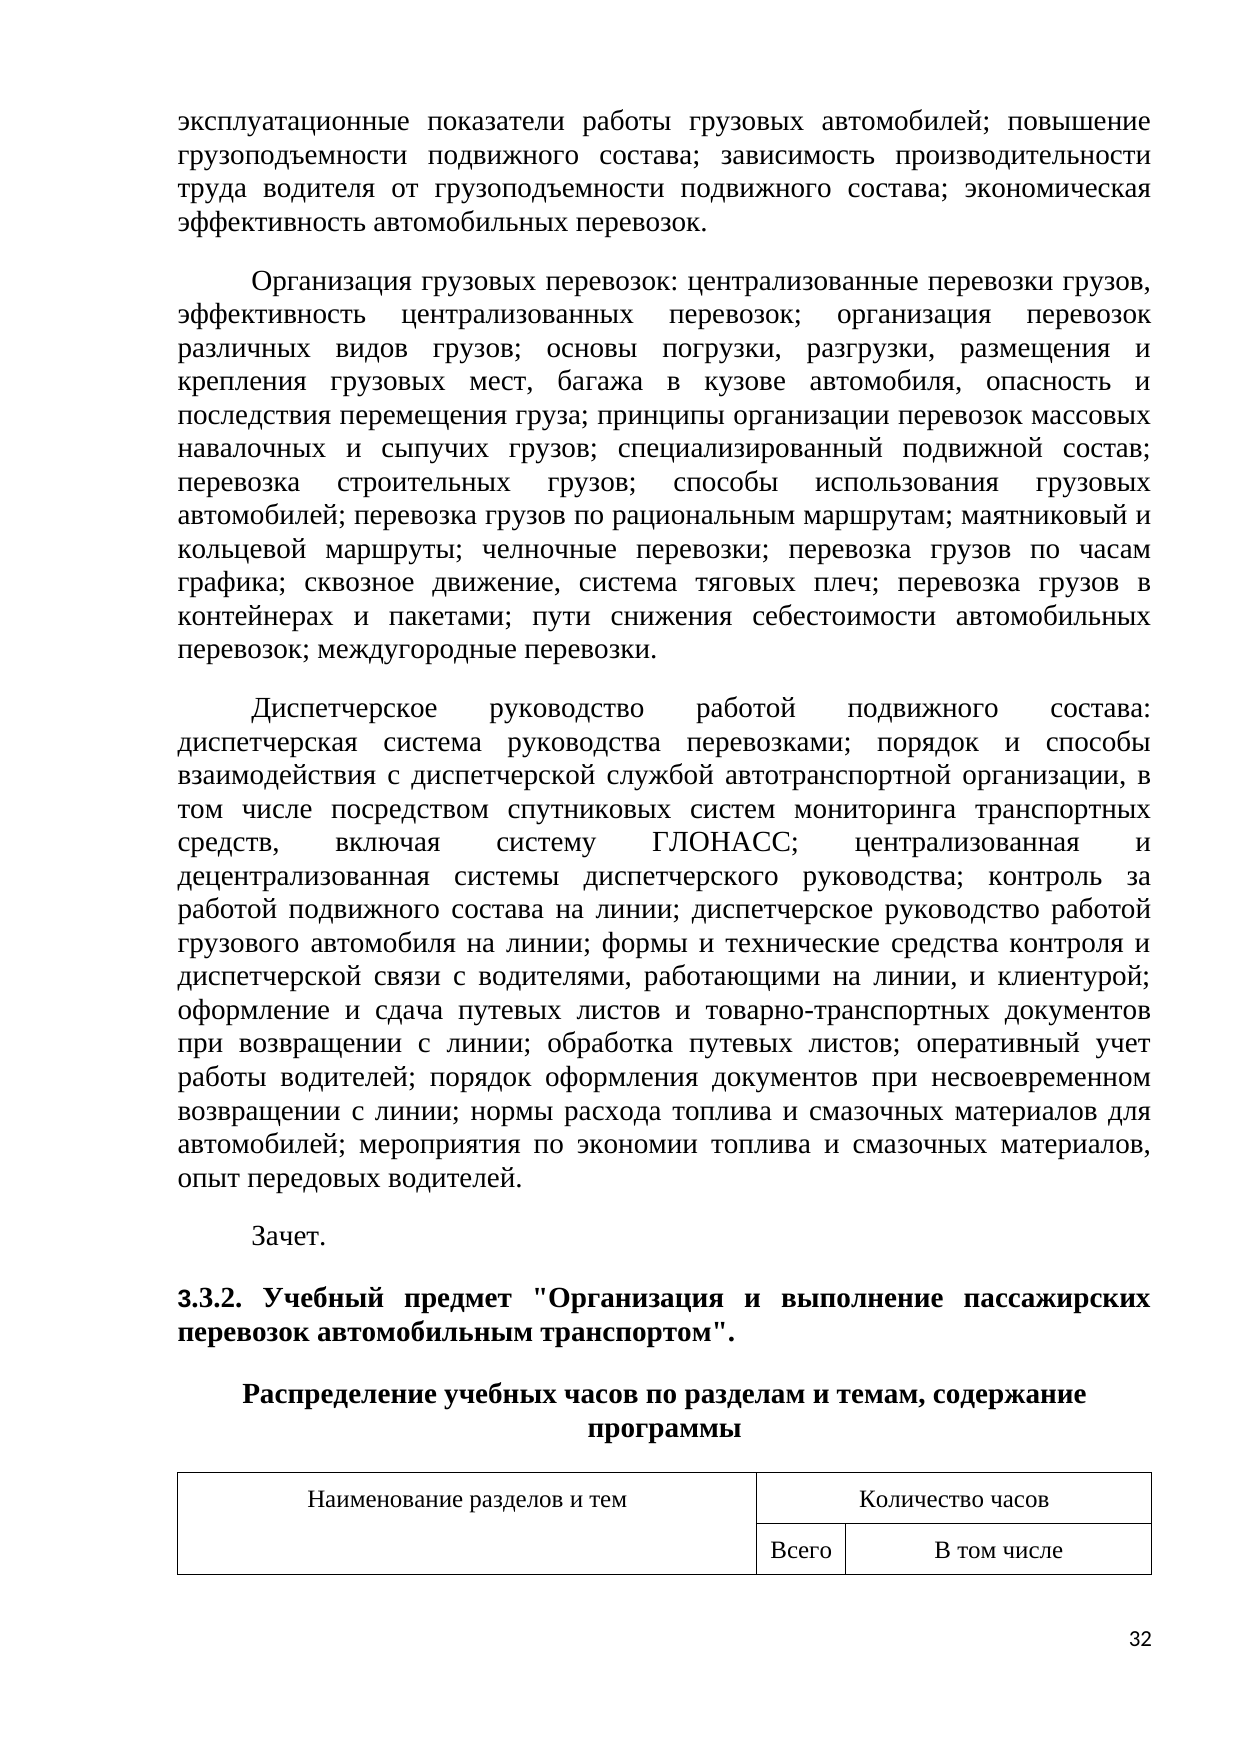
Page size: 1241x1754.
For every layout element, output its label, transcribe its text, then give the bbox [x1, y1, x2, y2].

table_header Количество часов [757, 1473, 1151, 1523]
table_header Наименование разделов и тем [178, 1473, 756, 1574]
text Распределение учебных часов по разделам и темам, содержание программы [177, 1376, 1152, 1443]
table_cell В том числе [846, 1524, 1151, 1574]
text Зачет. [177, 1218, 1152, 1252]
table_cell Всего [757, 1524, 845, 1574]
text Диспетчерское руководство работой подвижного состава: диспетчерская система руководства перевозками; порядок и способы взаимодействия с диспетчерской службой автотранспортной организации, в том числе посредством спутниковых систем мониторинга транспортных средств, включая систему ГЛОНАСС; централизованная и децентрализованная системы диспетчерского руководства; контроль за работой подвижного состава на линии; диспетчерское руководство работой грузового автомобиля на линии; формы и технические средства контроля и диспетчерской связи с водителями, работающими на линии, и клиентурой; оформление и сдача путевых листов и товарно-транспортных документов при возвращении с линии; обработка путевых листов; оперативный учет работы водителей; порядок оформления документов при несвоевременном возвращении с линии; нормы расхода топлива и смазочных материалов для автомобилей; мероприятия по экономии топлива и смазочных материалов, опыт передовых водителей. [177, 690, 1152, 1193]
text 3.3.2. Учебный предмет "Организация и выполнение пассажирских перевозок автомобильным транспортом". [177, 1281, 1152, 1348]
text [177, 103, 1152, 238]
text Организация грузовых перевозок: централизованные перевозки грузов, эффективность централизованных перевозок; организация перевозок различных видов грузов; основы погрузки, разгрузки, размещения и крепления грузовых мест, багажа в кузове автомобиля, опасность и последствия перемещения груза; принципы организации перевозок массовых навалочных и сыпучих грузов; специализированный подвижной состав; перевозка строительных грузов; способы использования грузовых автомобилей; перевозка грузов по рациональным маршрутам; маятниковый и кольцевой маршруты; челночные перевозки; перевозка грузов по часам графика; сквозное движение, система тяговых плеч; перевозка грузов в контейнерах и пакетами; пути снижения себестоимости автомобильных перевозок; междугородные перевозки. [177, 263, 1152, 665]
